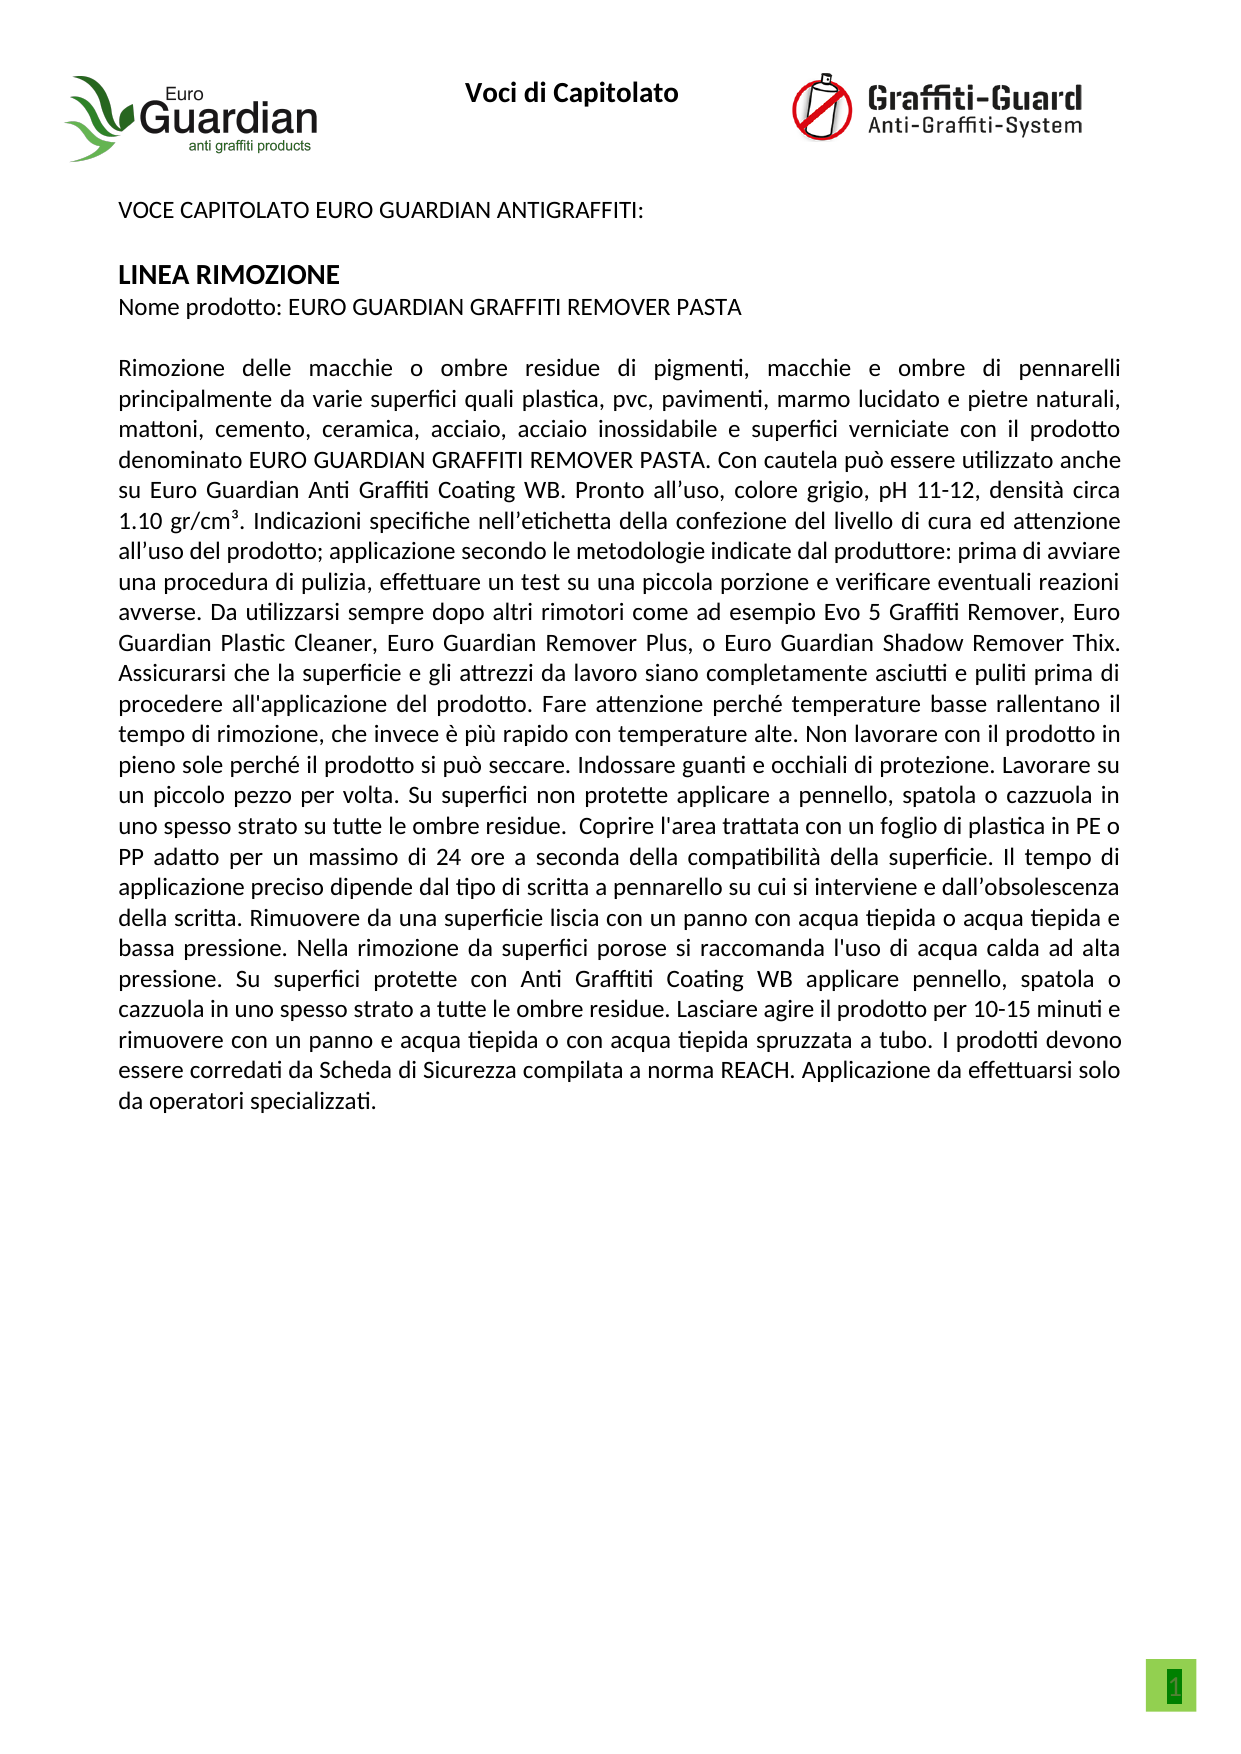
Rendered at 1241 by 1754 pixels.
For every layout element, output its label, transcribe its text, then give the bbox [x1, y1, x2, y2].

text LINEA RIMOZIONE [118, 256, 1122, 291]
text Rimozione delle macchie o ombre residue di pigmenti, macchie e ombre di pennarelli principalmente da varie superfici quali plastica, pvc, pavimenti, marmo lucidato e pietre naturali, mattoni, cemento, ceramica, acciaio, acciaio inossidabile e superfici verniciate con il prodotto denominato EURO GUARDIAN GRAFFITI REMOVER PASTA. Con cautela può essere utilizzato anche su Euro Guardian Anti Graffiti Coating WB. Pronto all’uso, colore grigio, pH 11-12, densità circa 1.10 gr/cm³. Indicazioni specifiche nell’etichetta della confezione del livello di cura ed attenzione all’uso del prodotto; applicazione secondo le metodologie indicate dal produttore: prima di avviare una procedura di pulizia, effettuare un test su una piccola porzione e verificare eventuali reazioni avverse. Da utilizzarsi sempre dopo altri rimotori come ad esempio Evo 5 Graffiti Remover, Euro Guardian Plastic Cleaner, Euro Guardian Remover Plus, o Euro Guardian Shadow Remover Thix. Assicurarsi che la superficie e gli attrezzi da lavoro siano completamente asciutti e puliti prima di procedere all'applicazione del prodotto. Fare attenzione perché temperature basse rallentano il tempo di rimozione, che invece è più rapido con temperature alte. Non lavorare con il prodotto in pieno sole perché il prodotto si può seccare. Indossare guanti e occhiali di protezione. Lavorare su un piccolo pezzo per volta. Su superfici non protette applicare a pennello, spatola o cazzuola in uno spesso strato su tutte le ombre residue. Coprire l'area trattata con un foglio di plastica in PE o PP adatto per un massimo di 24 ore a seconda della compatibilità della superficie. Il tempo di applicazione preciso dipende dal tipo di scritta a pennarello su cui si interviene e dall’obsolescenza della scritta. Rimuovere da una superficie liscia con un panno con acqua tiepida o acqua tiepida e bassa pressione. Nella rimozione da superfici porose si raccomanda l'uso di acqua calda ad alta pressione. Su superfici protette con Anti Grafftiti Coating WB applicare pennello, spatola o cazzuola in uno spesso strato a tutte le ombre residue. Lasciare agire il prodotto per 10-15 minuti e rimuovere con un panno e acqua tiepida o con acqua tiepida spruzzata a tubo. I prodotti devono essere corredati da Scheda di Sicurezza compilata a norma REACH. Applicazione da effettuarsi solo da operatori specializzati. [118, 352, 1122, 1115]
picture [792, 73, 1083, 142]
picture [55, 73, 336, 165]
text VOCE CAPITOLATO EURO GUARDIAN ANTIGRAFFITI: [118, 195, 1122, 225]
text Nome prodotto: EURO GUARDIAN GRAFFITI REMOVER PASTA [118, 291, 1122, 322]
